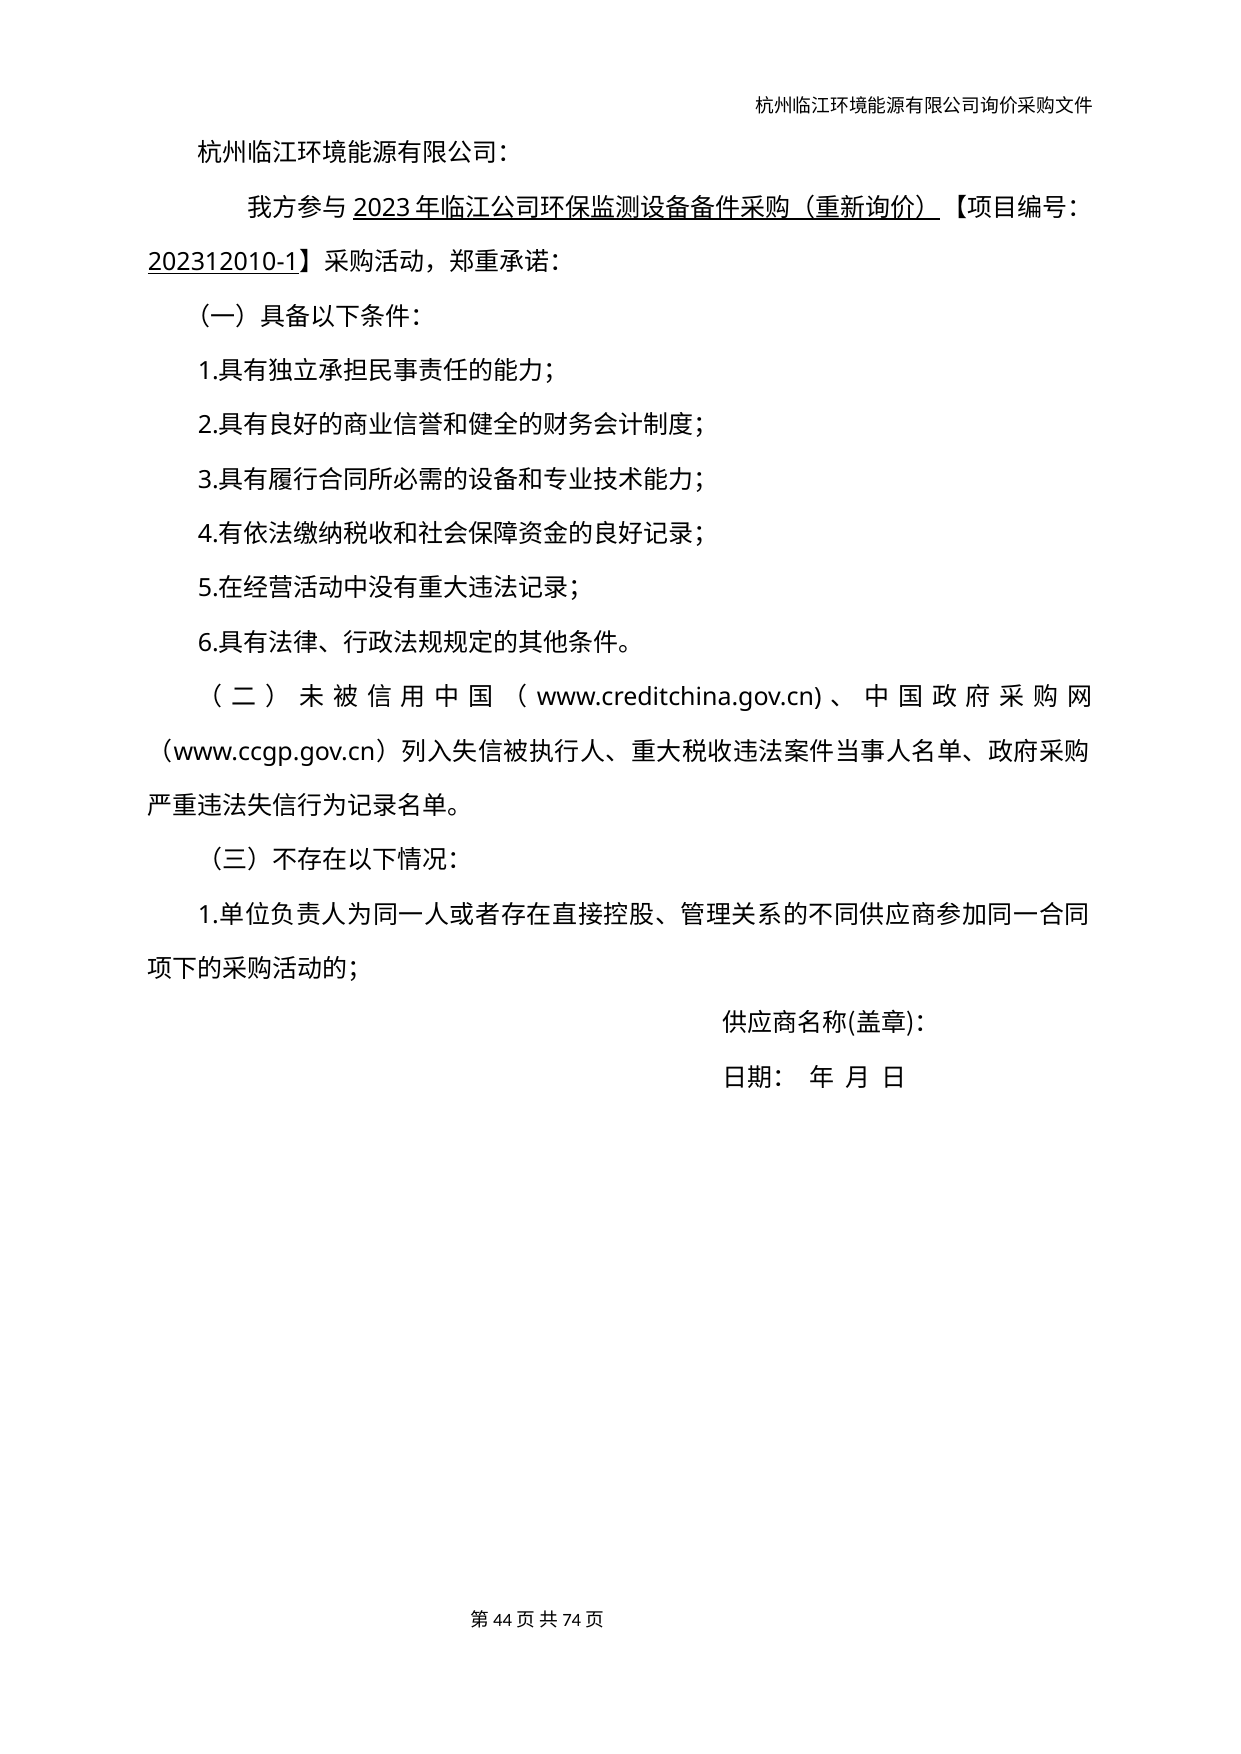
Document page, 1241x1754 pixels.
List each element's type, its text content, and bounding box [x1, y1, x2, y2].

text 供应商名称(盖章)： [148, 1003, 1092, 1039]
text 1.单位负责人为同一人或者存在直接控股、管理关系的不同供应商参加同一合同项下的采购活动的； [148, 894, 1092, 985]
text （一）具备以下条件： [148, 296, 1092, 332]
text （二）未被信用中国（www.creditchina.gov.cn)、中国政府采购网（www.ccgp.gov.cn）列入失信被执行人、重大税收违法案件当事人名单、政府采购严重违法失信行为记录名单。 [148, 677, 1092, 822]
text 6.具有法律、行政法规规定的其他条件。 [148, 622, 1092, 658]
text 我方参与2023年临江公司环保监测设备备件采购（重新询价）【项目编号：202312010-1】采购活动，郑重承诺： [148, 187, 1092, 278]
text （三）不存在以下情况： [148, 840, 1092, 876]
text 5.在经营活动中没有重大违法记录； [148, 568, 1092, 604]
text 3.具有履行合同所必需的设备和专业技术能力； [148, 459, 1092, 495]
text 2.具有良好的商业信誉和健全的财务会计制度； [148, 405, 1092, 441]
text 杭州临江环境能源有限公司： [148, 133, 1092, 169]
text 4.有依法缴纳税收和社会保障资金的良好记录； [148, 513, 1092, 550]
text 1.具有独立承担民事责任的能力； [148, 350, 1092, 387]
text 日期： 年 月 日 [148, 1057, 1092, 1093]
